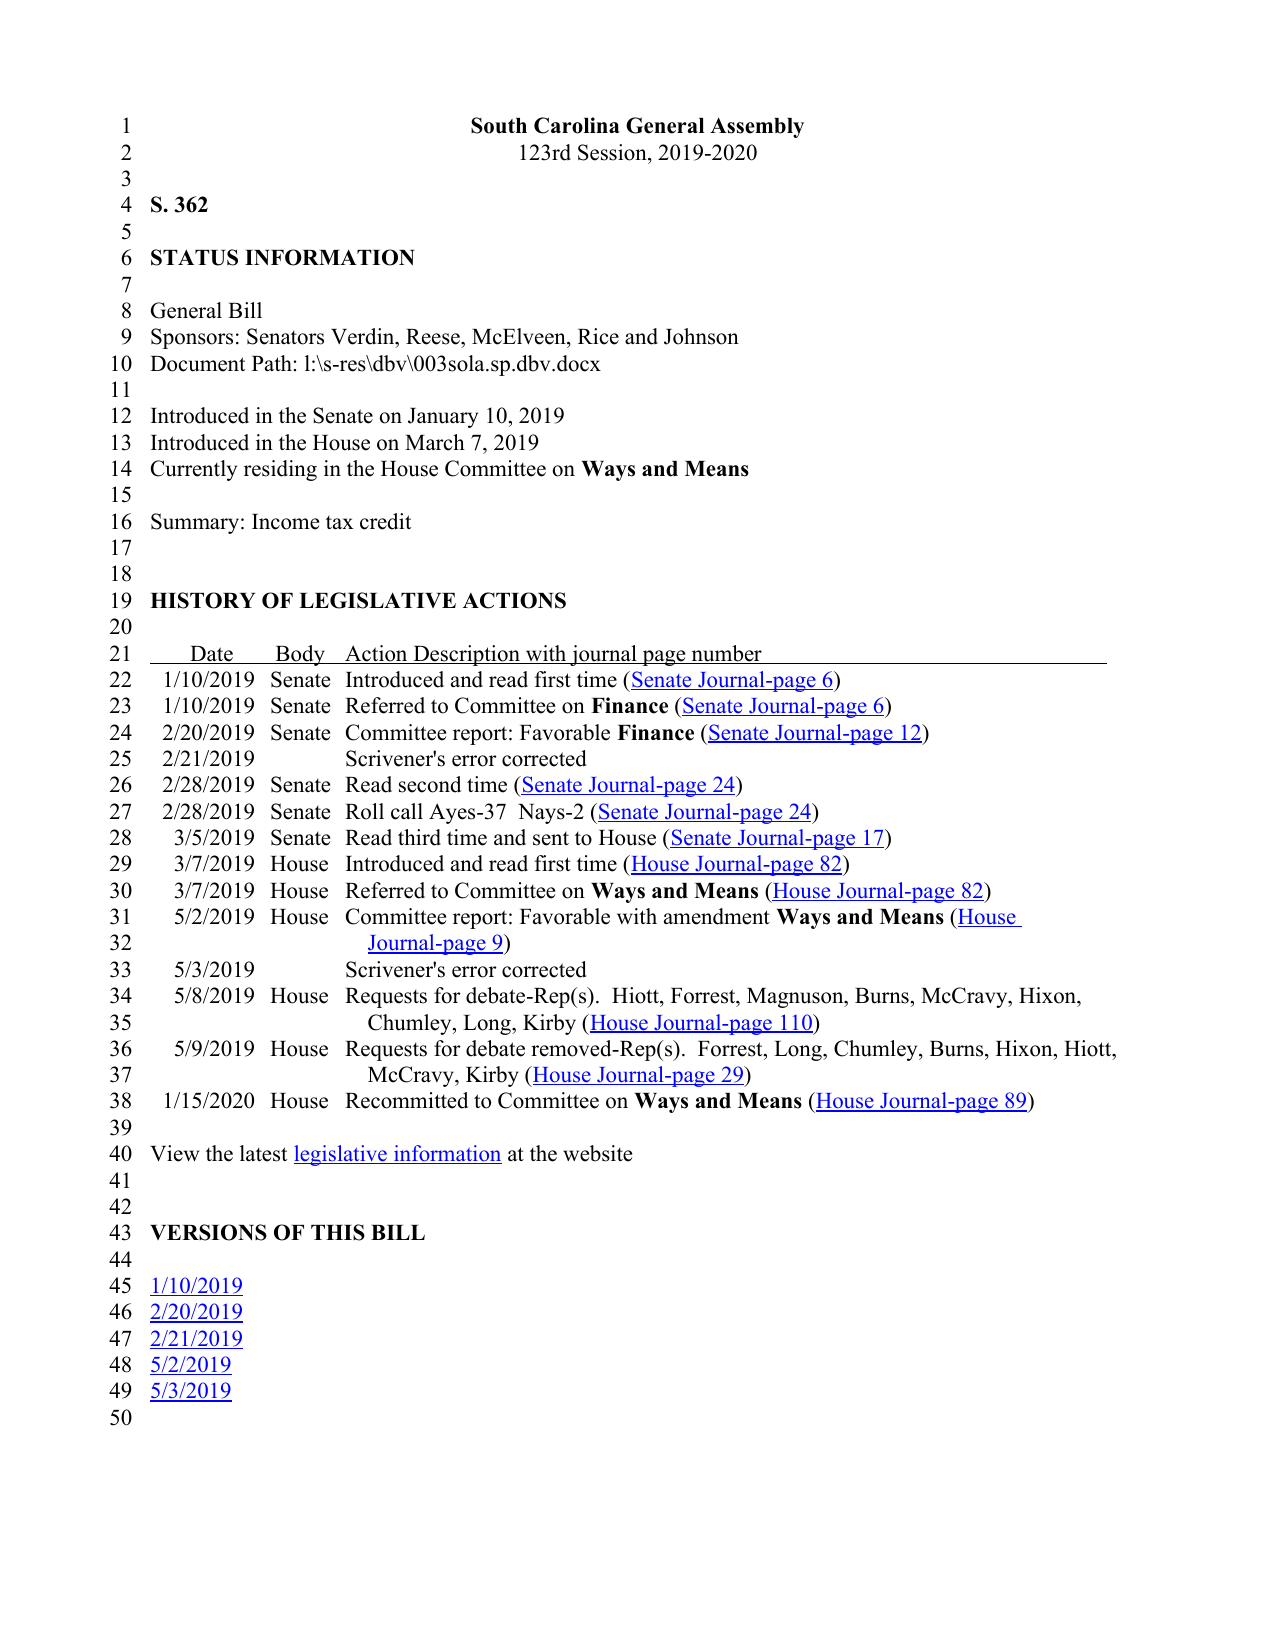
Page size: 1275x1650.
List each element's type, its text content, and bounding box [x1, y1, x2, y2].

text 1/15/2020 House Recommitted to Committee on Ways and Means (House Journal-page 89) [150, 1088, 1125, 1114]
text 2/21/2019 Scrivener's error corrected [150, 745, 1125, 771]
text 2/28/2019 Senate Roll call Ayes-37 Nays-2 (Senate Journal-page 24) [150, 798, 1125, 824]
text Document Path: l:\s-res\dbv\003sola.sp.dbv.docx [150, 350, 1125, 376]
text S. 362 [150, 192, 1125, 218]
text 3/7/2019 House Introduced and read first time (House Journal-page 82) [150, 850, 1125, 877]
text View the latest legislative information at the website [150, 1140, 1125, 1167]
text 2/21/2019 [150, 1325, 1125, 1351]
text Summary: Income tax credit [150, 508, 1125, 534]
text Introduced in the Senate on January 10, 2019 [150, 402, 1125, 429]
text South Carolina General Assembly [150, 112, 1125, 139]
text 2/20/2019 Senate Committee report: Favorable Finance (Senate Journal-page 12) [150, 719, 1125, 745]
text 1/10/2019 Senate Introduced and read first time (Senate Journal-page 6) [150, 666, 1125, 692]
text 2/20/2019 [150, 1298, 1125, 1325]
text 5/8/2019 House Requests for debate-Rep(s). Hiott, Forrest, Magnuson, Burns, McCravy, Hixon, Chumley, Long, Kirby (House Journal-page 110) [150, 982, 1125, 1035]
text 3/7/2019 House Referred to Committee on Ways and Means (House Journal-page 82) [150, 877, 1125, 903]
text HISTORY OF LEGISLATIVE ACTIONS [150, 587, 1125, 613]
text 5/2/2019 [150, 1351, 1125, 1377]
text Currently residing in the House Committee on Ways and Means [150, 455, 1125, 481]
text 5/9/2019 House Requests for debate removed-Rep(s). Forrest, Long, Chumley, Burns, Hixon, Hiott, McCravy, Kirby (House Journal-page 29) [150, 1035, 1125, 1088]
text 1/10/2019 Senate Referred to Committee on Finance (Senate Journal-page 6) [150, 692, 1125, 719]
text General Bill [150, 297, 1125, 323]
text 5/2/2019 House Committee report: Favorable with amendment Ways and Means (House Journal-page 9) [150, 903, 1125, 956]
text Date Body Action Description with journal page number [150, 639, 1125, 666]
text Sponsors: Senators Verdin, Reese, McElveen, Rice and Johnson [150, 323, 1125, 350]
text 5/3/2019 [150, 1377, 1125, 1404]
text 123rd Session, 2019-2020 [150, 139, 1125, 165]
text Introduced in the House on March 7, 2019 [150, 429, 1125, 455]
text 2/28/2019 Senate Read second time (Senate Journal-page 24) [150, 771, 1125, 798]
text VERSIONS OF THIS BILL [150, 1219, 1125, 1246]
text 1/10/2019 [150, 1272, 1125, 1298]
text 5/3/2019 Scrivener's error corrected [150, 956, 1125, 982]
text 3/5/2019 Senate Read third time and sent to House (Senate Journal-page 17) [150, 824, 1125, 850]
text STATUS INFORMATION [150, 244, 1125, 271]
